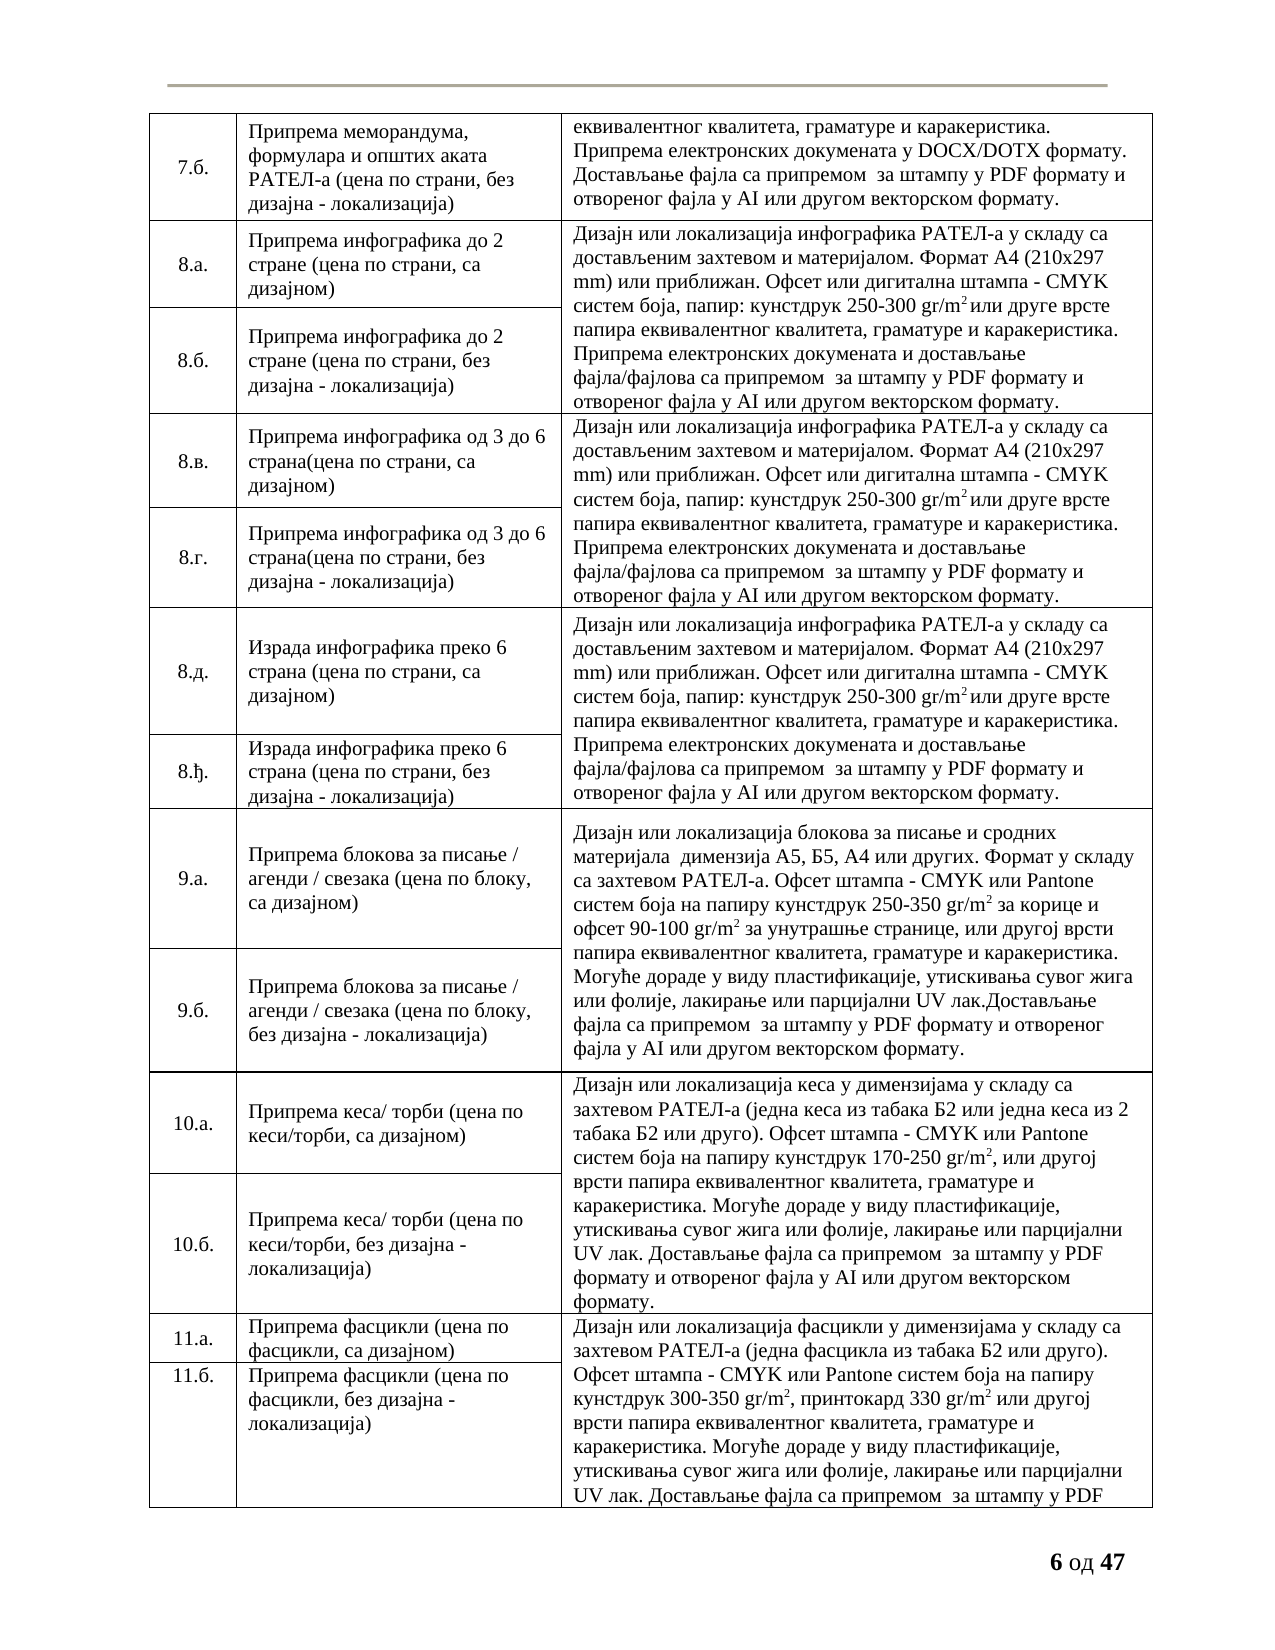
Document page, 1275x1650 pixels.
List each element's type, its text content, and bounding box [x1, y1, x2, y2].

table_cell 11.б. [150, 1363, 236, 1507]
table_cell Дизајн или локализација блокова за писање и сродних материјала димензија А5, Б5, А4 или других. Формат у складу са захтевом РАТЕЛ-а. Офсет штампа - CMYK или Pantone систем боја на папиру кунстдрук 250-350 gr/m2 за корице и офсет 90-100 gr/m2 за унутрашње странице, или другој врсти папира еквивалентног квалитета, граматуре и каракеристика. Могуће дораде у виду пластификације, утискивања сувог жига или фолије, лакирање или парцијални UV лак.Достављање фајла са припремом за штампу у PDF формату и отвореног фајла у AI или другом векторском формату. [562, 809, 1152, 1071]
table_cell 8.в. [150, 414, 236, 507]
table_cell Припрема кеса/ торби (цена по кеси/торби, са дизајном) [237, 1073, 561, 1173]
table_cell 8.ђ. [150, 735, 236, 808]
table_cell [237, 1363, 561, 1507]
table_cell Дизајн или локализација инфографика РАТЕЛ-а у складу са достављеним захтевом и материјалом. Формат А4 (210x297 mm) или приближан. Офсет или дигитална штампа - CMYK систем боја, папир: кунстдрук 250-300 gr/m2 или друге врсте папира еквивалентног квалитета, граматуре и каракеристика. Припрема електронских докумената и достављање фајла/фајлова са припремом за штампу у PDF формату и отвореног фајла у AI или другом векторском формату. [562, 414, 1152, 607]
table_cell 8.б. [150, 308, 236, 413]
table_cell 7.б. [150, 114, 236, 220]
table_cell Припрема кеса/ торби (цена по кеси/торби, без дизајна - локализација) [237, 1174, 561, 1313]
table_cell Припрема блокова за писање / агенди / свезака (цена по блоку, без дизајна - локализација) [237, 949, 561, 1071]
table_cell Припрема инфографика до 2 стране (цена по страни, без дизајна - локализација) [237, 308, 561, 413]
table_cell Дизајн или локализација инфографика РАТЕЛ-а у складу са достављеним захтевом и материјалом. Формат А4 (210x297 mm) или приближан. Офсет или дигитална штампа - CMYK систем боја, папир: кунстдрук 250-300 gr/m2 или друге врсте папира еквивалентног квалитета, граматуре и каракеристика. Припрема електронских докумената и достављање фајла/фајлова са припремом за штампу у PDF формату и отвореног фајла у AI или другом векторском формату. [562, 608, 1152, 808]
table_cell Израда инфографика преко 6 страна (цена по страни, са дизајном) [237, 608, 561, 734]
table_cell Дизајн или локализација фасцикли у димензијама у складу са захтевом РАТЕЛ-а (једна фасцикла из табака Б2 или друго). Офсет штампа - CMYK или Pantone систем боја на папиру кунстдрук 300-350 gr/m2, принтокард 330 gr/m2 или другој врсти папира еквивалентног квалитета, граматуре и каракеристика. Могуће дораде у виду пластификације, утискивања сувог жига или фолије, лакирање или парцијални UV лак. Достављање фајла са припремом за штампу у PDF формату и отвореног фајла у AI или другом векторском формату. [562, 1314, 1152, 1507]
table_cell 11.а. [150, 1314, 236, 1362]
table_cell Припрема меморандума, формулара и општих аката РАТЕЛ-а (цена по страни, без дизајна - локализација) [237, 114, 561, 220]
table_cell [562, 114, 1152, 220]
table_cell Припрема блокова за писање / агенди / свезака (цена по блоку, са дизајном) [237, 809, 561, 948]
table_cell 9.а. [150, 809, 236, 948]
table_cell 8.д. [150, 608, 236, 734]
table_cell 10.а. [150, 1073, 236, 1173]
table_cell 8.г. [150, 508, 236, 607]
table_cell Израда инфографика преко 6 страна (цена по страни, без дизајна - локализација) [237, 735, 561, 808]
table_cell Дизајн или локализација инфографика РАТЕЛ-а у складу са достављеним захтевом и материјалом. Формат А4 (210x297 mm) или приближан. Офсет или дигитална штампа - CMYK систем боја, папир: кунстдрук 250-300 gr/m2 или друге врсте папира еквивалентног квалитета, граматуре и каракеристика. Припрема електронских докумената и достављање фајла/фајлова са припремом за штампу у PDF формату и отвореног фајла у AI или другом векторском формату. [562, 221, 1152, 413]
table_cell 8.а. [150, 221, 236, 307]
table_cell Припрема инфографика од 3 до 6 страна(цена по страни, са дизајном) [237, 414, 561, 507]
table_cell Дизајн или локализација кеса у димензијама у складу са захтевом РАТЕЛ-а (једна кеса из табака Б2 или једна кеса из 2 табака Б2 или друго). Офсет штампа - CMYK или Pantone систем боја на папиру кунстдрук 170-250 gr/m2, или другој врсти папира еквивалентног квалитета, граматуре и каракеристика. Могуће дораде у виду пластификације, утискивања сувог жига или фолије, лакирање или парцијални UV лак. Достављање фајла са припремом за штампу у PDF формату и отвореног фајла у AI или другом векторском формату. [562, 1073, 1152, 1313]
table_cell Припрема инфографика од 3 до 6 страна(цена по страни, без дизајна - локализација) [237, 508, 561, 607]
table_cell Припрема фасцикли (цена по фасцикли, са дизајном) [237, 1314, 561, 1362]
table_cell 9.б. [150, 949, 236, 1071]
table_cell 10.б. [150, 1174, 236, 1313]
table_cell Припрема инфографика до 2 стране (цена по страни, са дизајном) [237, 221, 561, 307]
